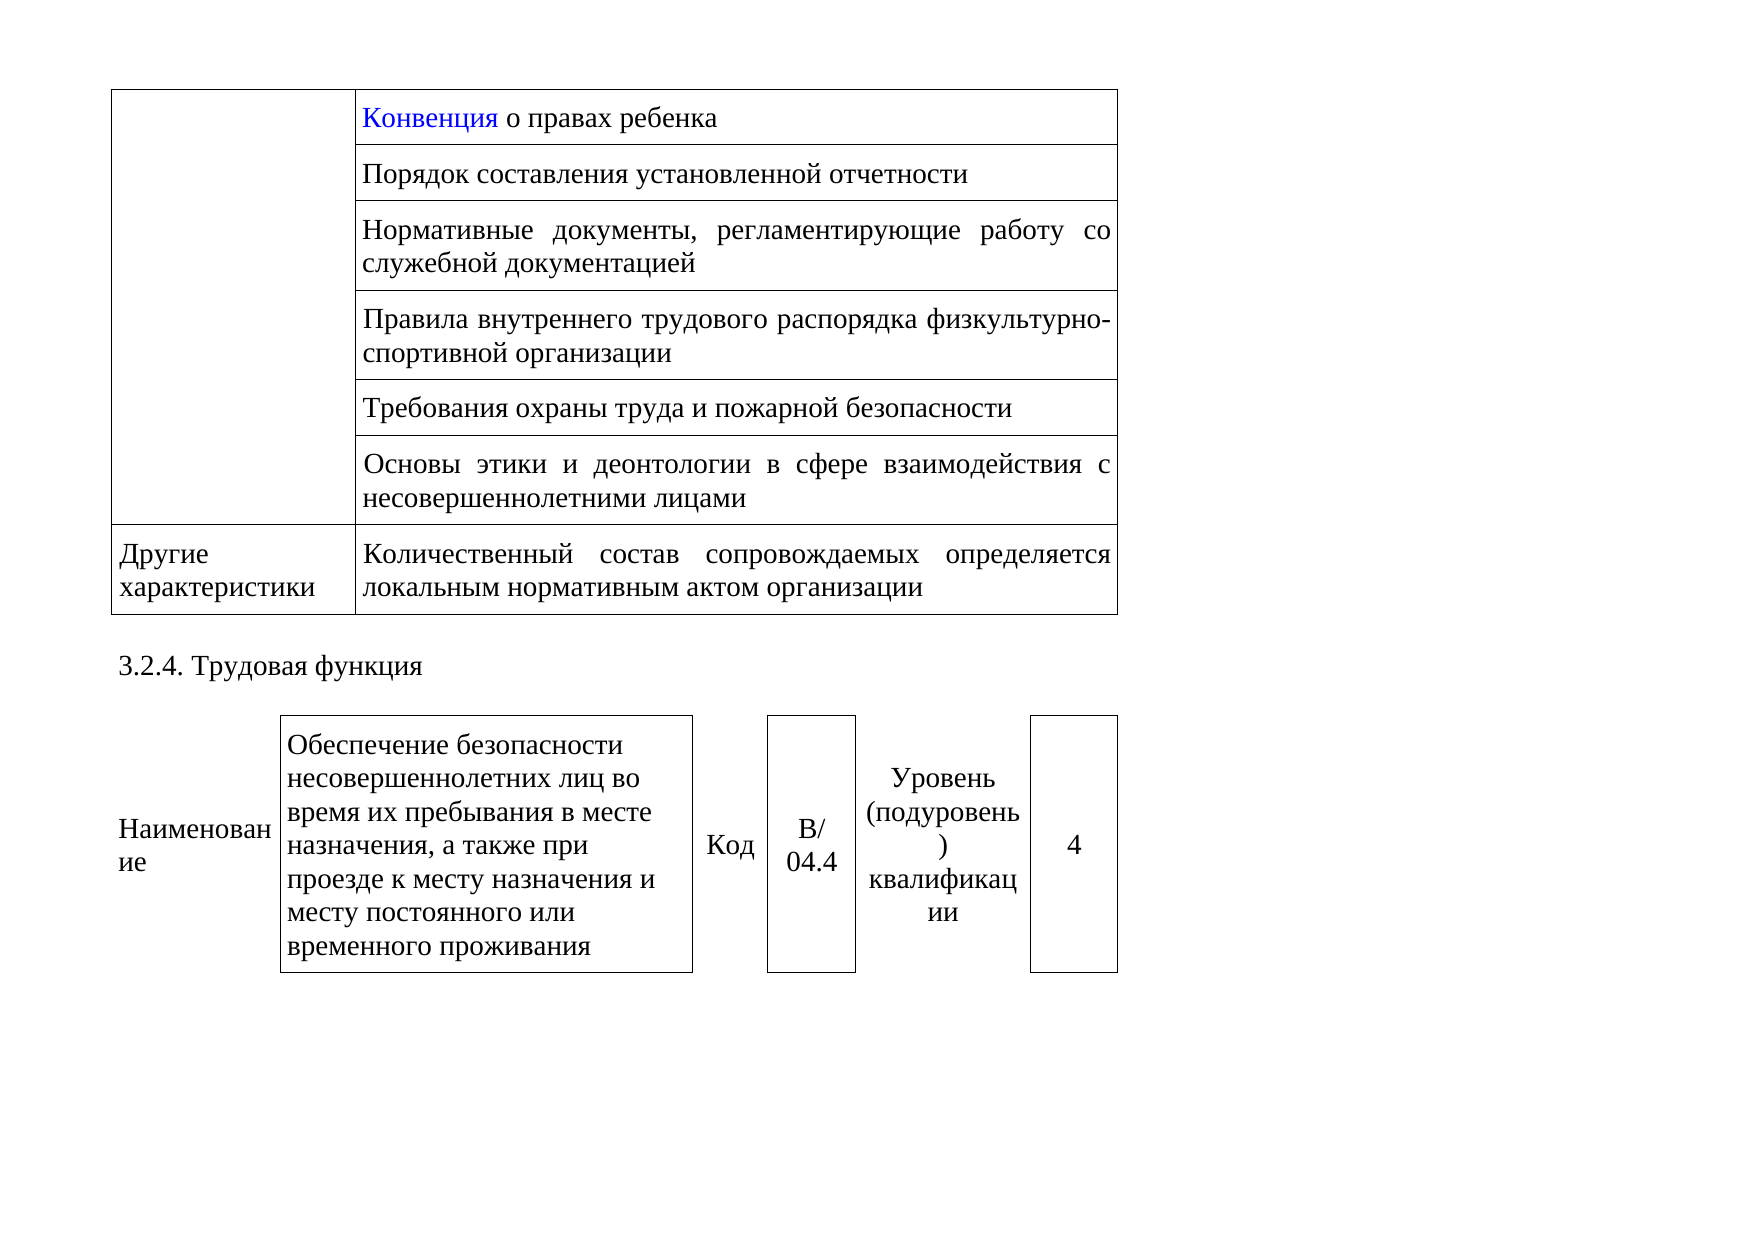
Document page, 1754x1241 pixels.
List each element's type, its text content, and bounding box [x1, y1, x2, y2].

table_cell Требования охраны труда и пожарной безопасности [356, 380, 1117, 435]
table_header B/04.4 [768, 716, 855, 972]
table_header Код [693, 715, 767, 972]
table_cell Основы этики и деонтологии в сфере взаимодействия с несовершеннолетними лицами [356, 436, 1117, 524]
table_cell Нормативные документы, регламентирующие работу со служебной документацией [356, 201, 1117, 289]
table_cell Другие характеристики [112, 525, 355, 613]
table_cell Правила внутреннего трудового распорядка физкультурно-спортивной организации [356, 291, 1117, 379]
table_cell Порядок составления установленной отчетности [356, 145, 1117, 200]
table_header 4 [1031, 716, 1117, 972]
table_cell Конвенция о правах ребенка [356, 90, 1117, 144]
table_header Уровень (подуровень) квалификации [856, 715, 1030, 972]
table_header Обеспечение безопасности несовершеннолетних лиц во время их пребывания в месте назначения, а также при проезде к месту назначения и месту постоянного или временного проживания [281, 716, 692, 972]
table_header Наименование [112, 715, 280, 972]
table_cell Количественный состав сопровождаемых определяется локальным нормативным актом организации [356, 525, 1117, 613]
text 3.2.4. Трудовая функция [118, 648, 1636, 682]
